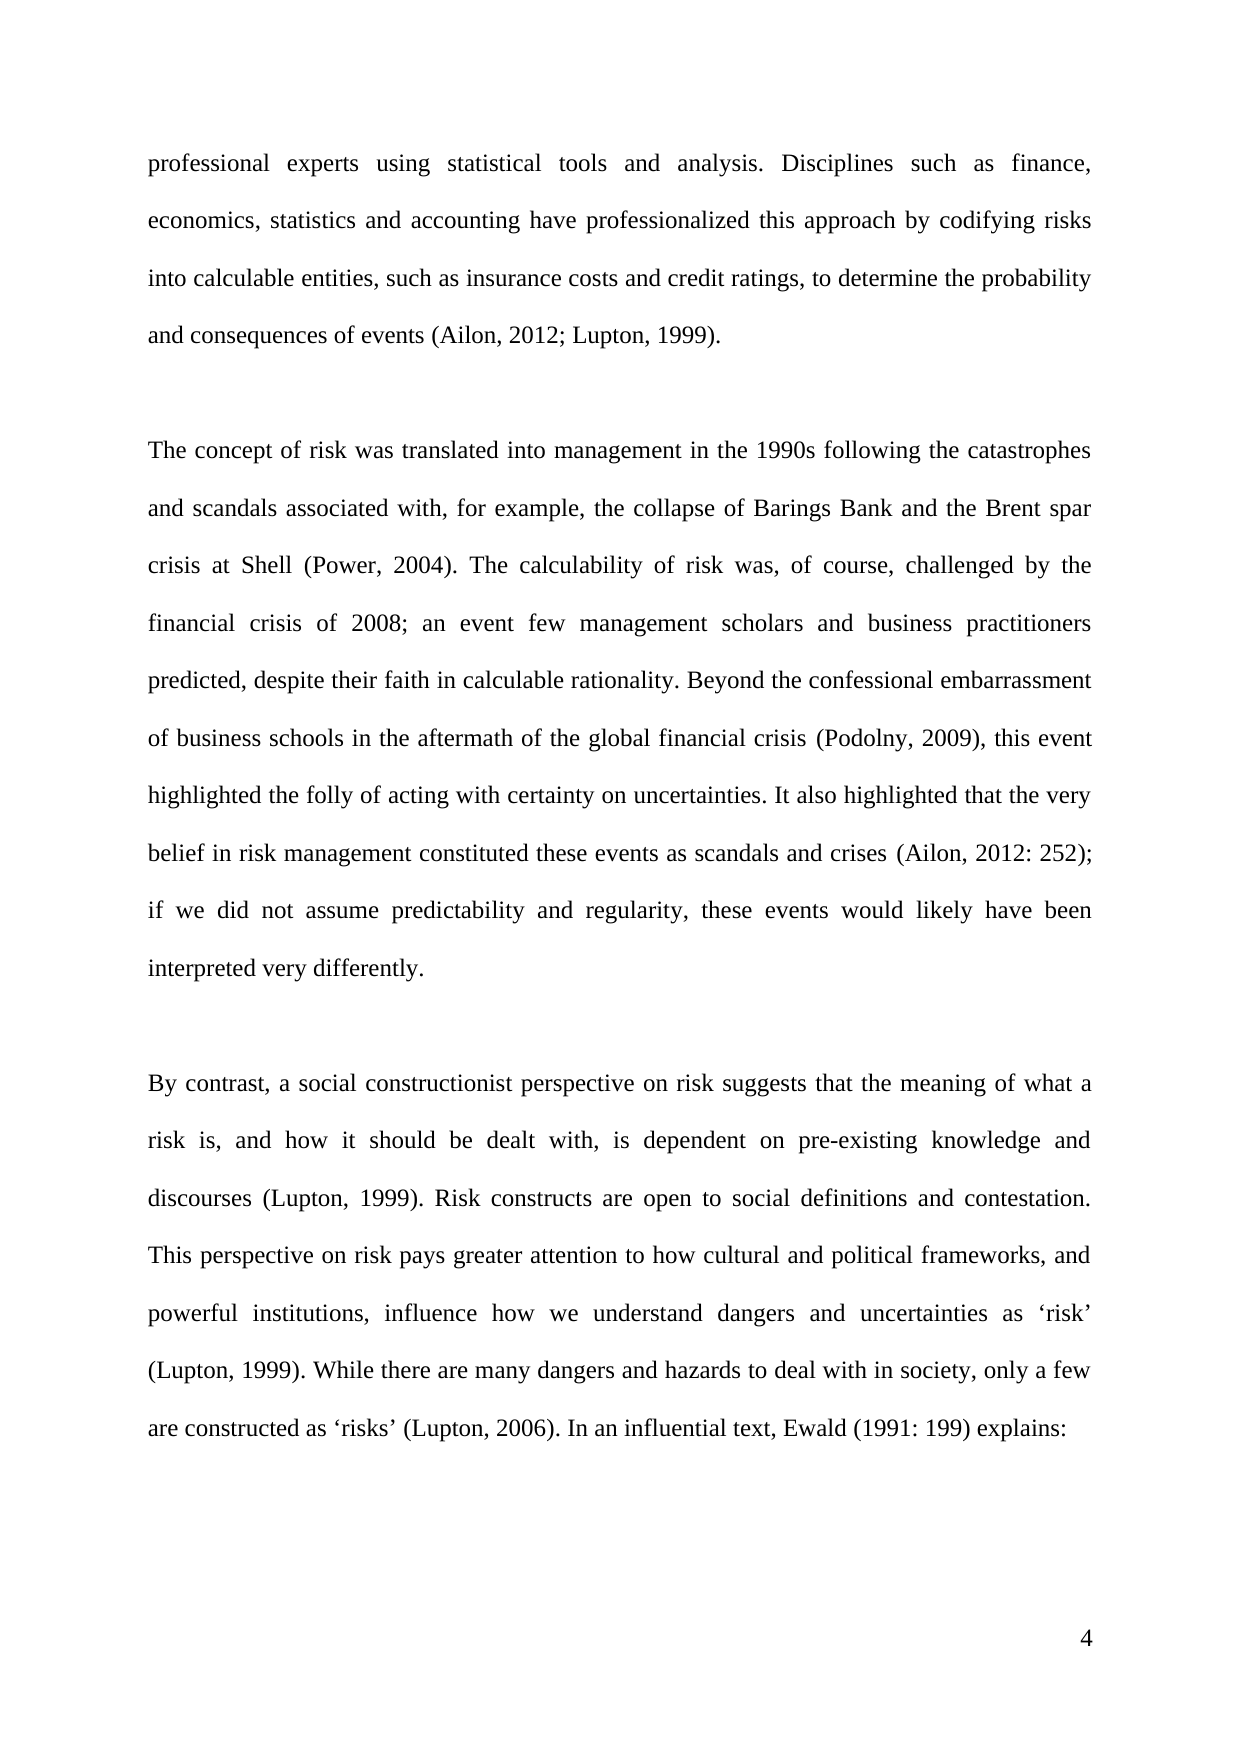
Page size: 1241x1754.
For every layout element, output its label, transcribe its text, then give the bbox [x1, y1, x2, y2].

text By contrast, a social constructionist perspective on risk suggests that the meaning of what a risk is, and how it should be dealt with, is dependent on pre-existing knowledge and discourses (Lupton, 1999). Risk constructs are open to social definitions and contestation. This perspective on risk pays greater attention to how cultural and political frameworks, and powerful institutions, influence how we understand dangers and uncertainties as ‘risk’ (Lupton, 1999). While there are many dangers and hazards to deal with in society, only a few are constructed as ‘risks’ (Lupton, 2006). In an influential text, Ewald (1991: 199) explains: [148, 1068, 1092, 1441]
text The concept of risk was translated into management in the 1990s following the catastrophes and scandals associated with, for example, the collapse of Barings Bank and the Brent spar crisis at Shell (Power, 2004). The calculability of risk was, of course, challenged by the financial crisis of 2008; an event few management scholars and business practitioners predicted, despite their faith in calculable rationality. Beyond the confessional embarrassment of business schools in the aftermath of the global financial crisis (Podolny, 2009), this event highlighted the folly of acting with certainty on uncertainties. It also highlighted that the very belief in risk management constituted these events as scandals and crises (Ailon, 2012: 252); if we did not assume predictability and regularity, these events would likely have been interpreted very differently. [148, 435, 1092, 981]
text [148, 148, 1092, 349]
